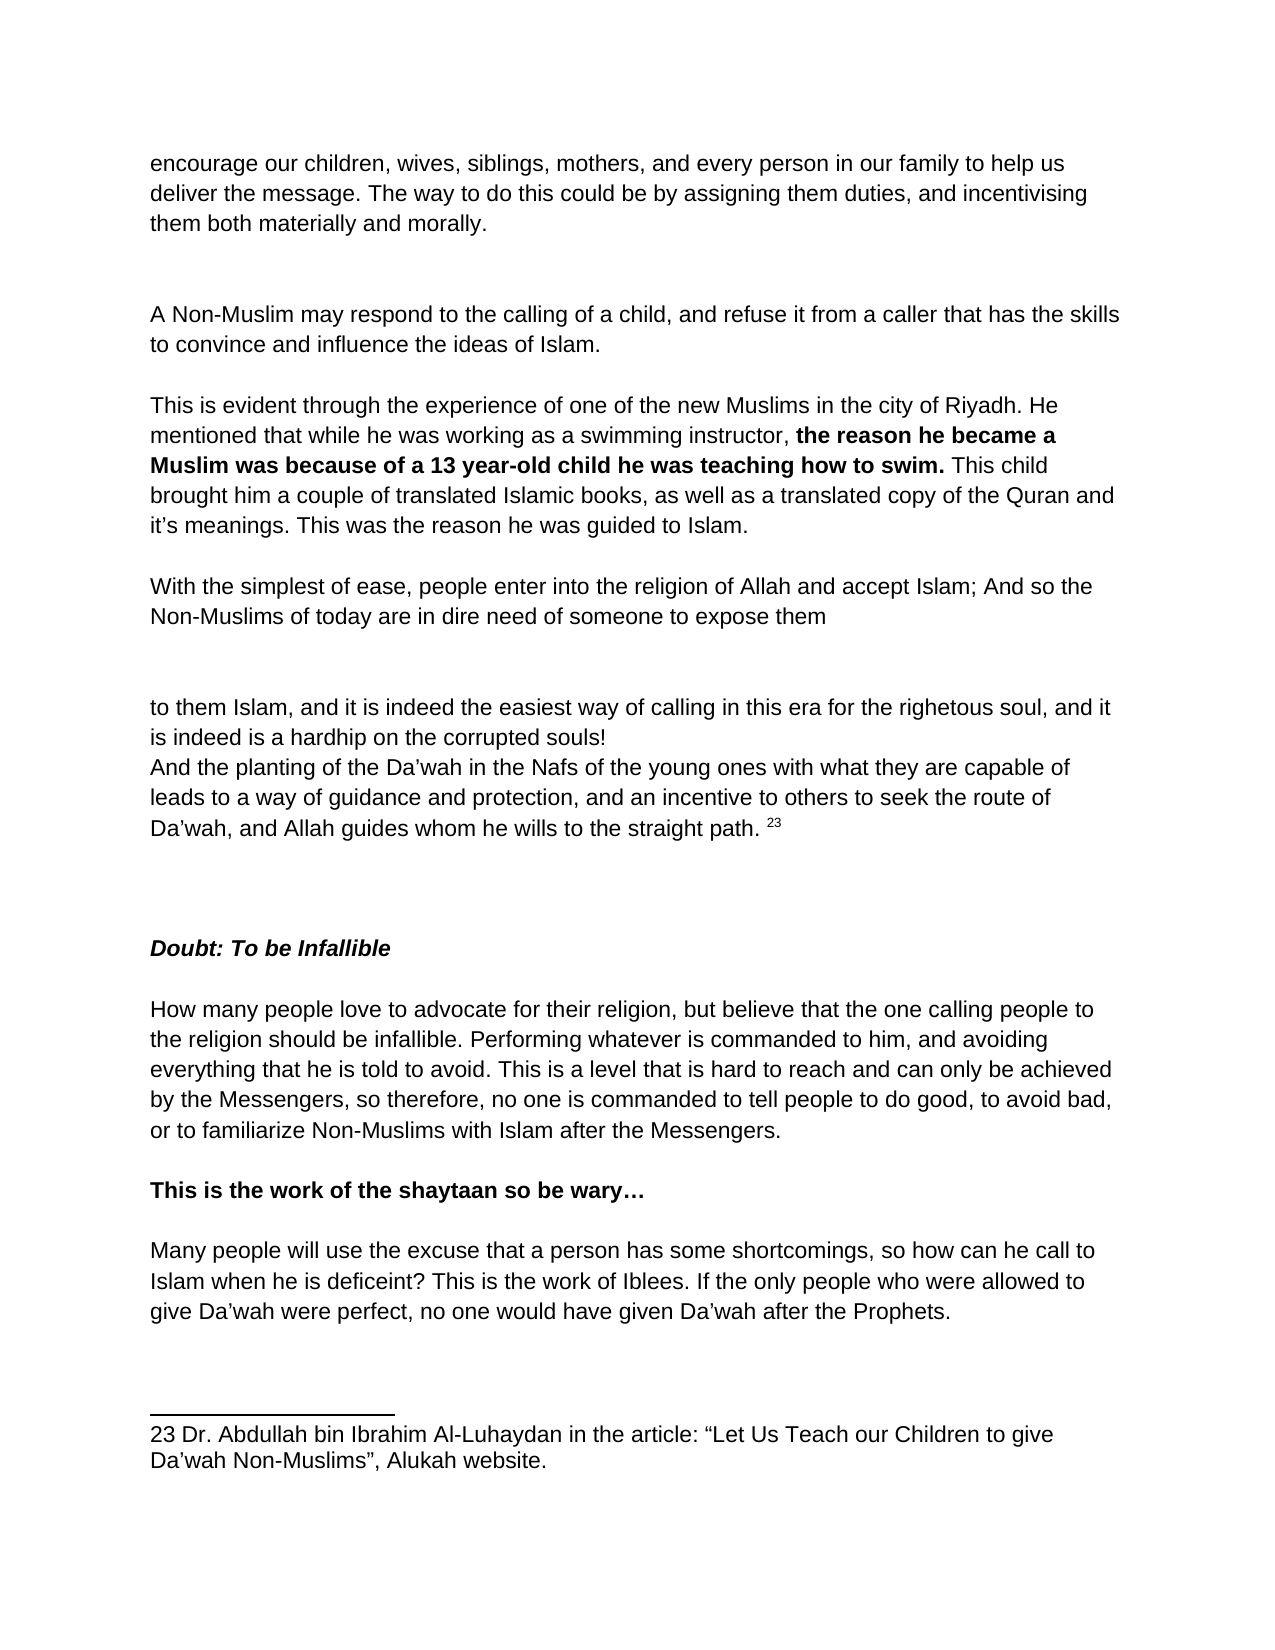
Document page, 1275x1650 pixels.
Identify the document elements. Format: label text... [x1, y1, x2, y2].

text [150, 150, 1125, 237]
text Doubt: To be Infallible [150, 935, 1125, 962]
text to them Islam, and it is indeed the easiest way of calling in this era for the righetous soul, and it is indeed is a hardhip on the corrupted souls! [150, 694, 1125, 750]
text How many people love to advocate for their religion, but believe that the one calling people to the religion should be infallible. Performing whatever is commanded to him, and avoiding everything that he is told to avoid. This is a level that is hard to reach and can only be achieved by the Messengers, so therefore, no one is commanded to tell people to do good, to avoid bad, or to familiarize Non-Muslims with Islam after the Messengers. [150, 996, 1125, 1143]
text Many people will use the excuse that a person has some shortcomings, so how can he call to Islam when he is deficeint? This is the work of Iblees. If the only people who were allowed to give Da’wah were perfect, no one would have given Da’wah after the Prophets. [150, 1237, 1125, 1324]
text And the planting of the Da’wah in the Nafs of the young ones with what they are capable of leads to a way of guidance and protection, and an incentive to others to seek the route of Da’wah, and Allah guides whom he wills to the straight path. [150, 754, 1125, 841]
text With the simplest of ease, people enter into the religion of Allah and accept Islam; And so the Non-Muslims of today are in dire need of someone to expose them [150, 573, 1125, 629]
text A Non-Muslim may respond to the calling of a child, and refuse it from a caller that has the skills to convince and influence the ideas of Islam. [150, 301, 1125, 358]
text This is evident through the experience of one of the new Muslims in the city of Riyadh. He mentioned that while he was working as a swimming instructor, the reason he became a Muslim was because of a 13 year-old child he was teaching how to swim. This child brought him a couple of translated Islamic books, as well as a translated copy of the Quran and it’s meanings. This was the reason he was guided to Islam. [150, 392, 1125, 539]
text This is the work of the shaytaan so be wary… [150, 1177, 1125, 1203]
